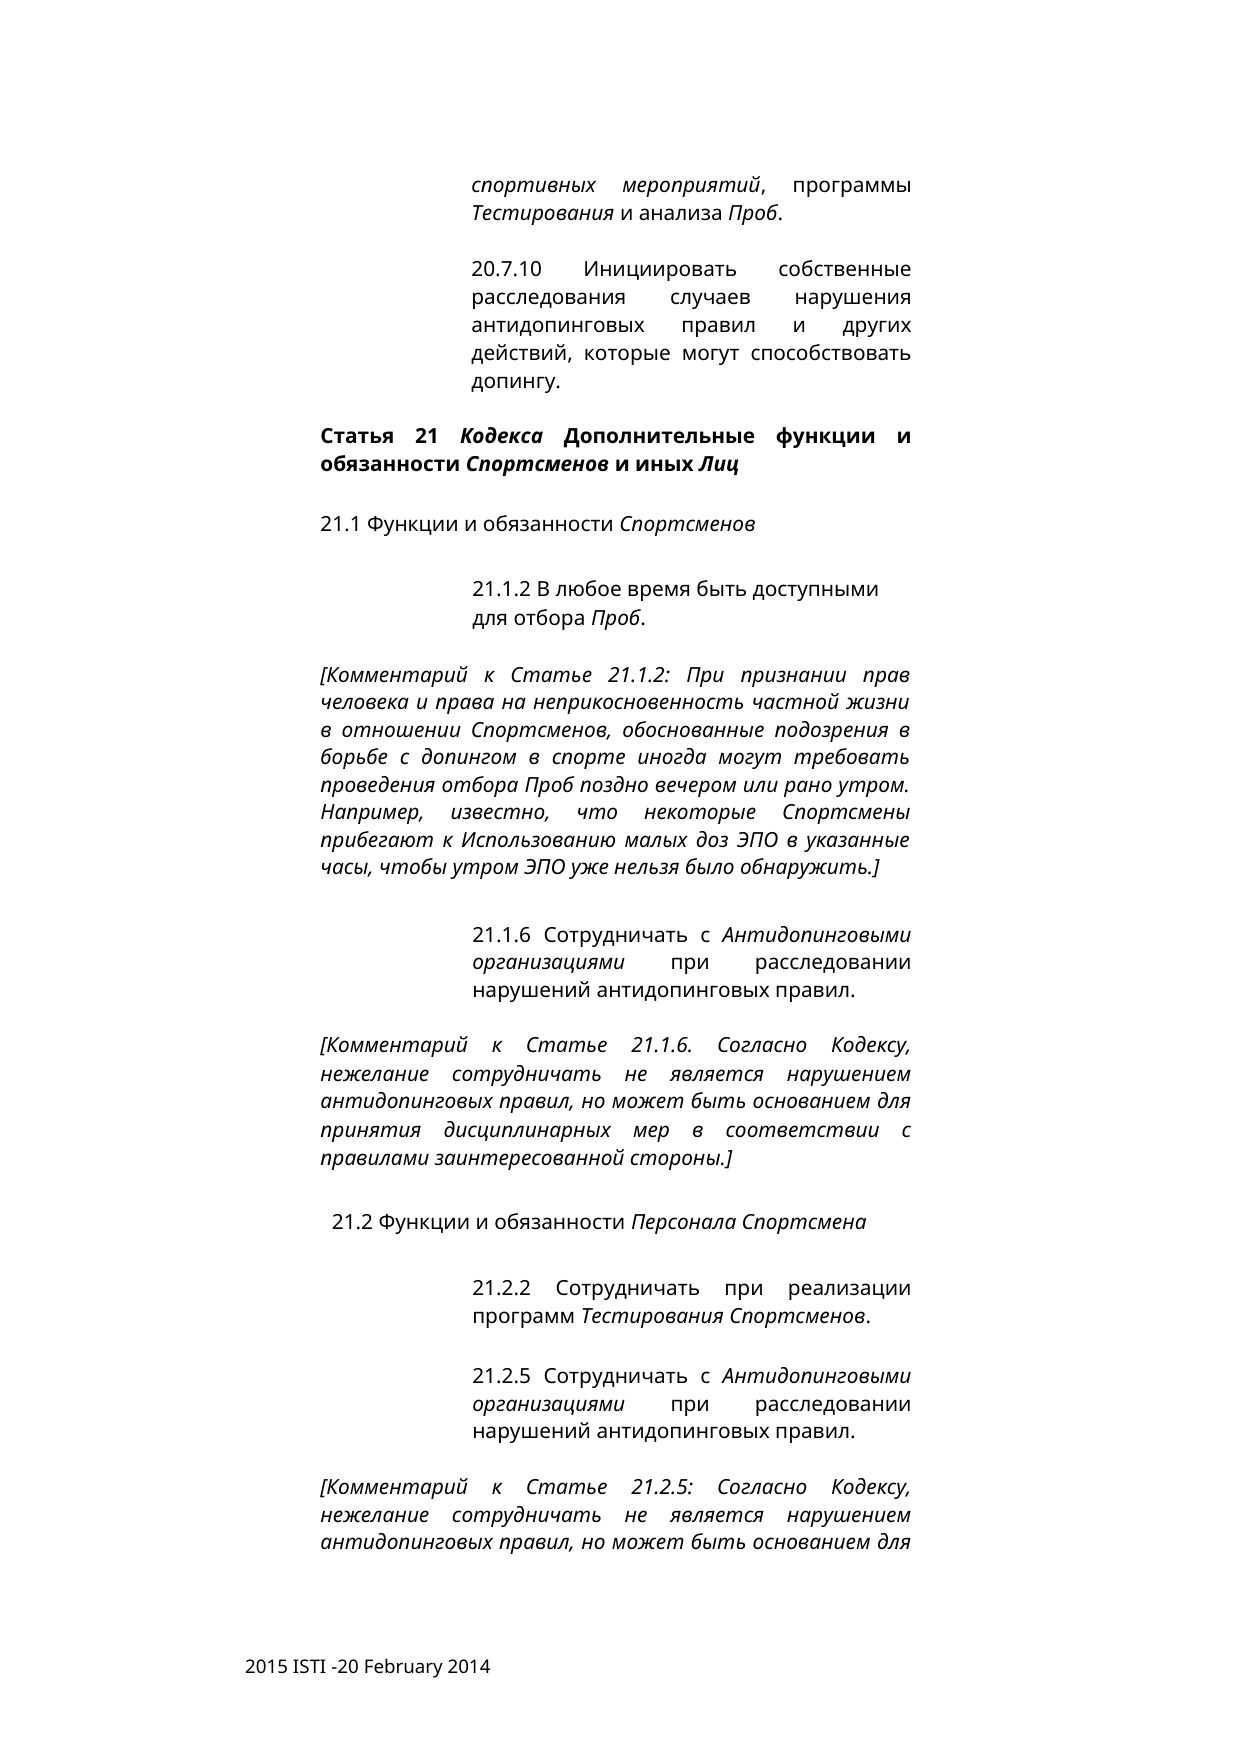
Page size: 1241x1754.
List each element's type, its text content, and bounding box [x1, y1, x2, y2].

text [Комментарий к Статье 21.1.6. Согласно Кодексу, нежелание сотрудничать не является нарушением антидопинговых правил, но может быть основанием для принятия дисциплинарных мер в соответствии с правилами заинтересованной стороны.] [320, 1031, 912, 1171]
text 21.1.2 В любое время быть доступными для отбора Проб. [472, 574, 912, 631]
text 21.2 Функции и обязанности Персонала Спортсмена [320, 1207, 878, 1236]
text 21.1.6 Сотрудничать с Антидопинговыми организациями при расследовании нарушений антидопинговых правил. [472, 920, 912, 1002]
text 21.2.2 Сотрудничать при реализации программ Тестирования Спортсменов. [472, 1273, 912, 1329]
text [Комментарий к Статье 21.1.2: При признании прав человека и права на неприкосновенность частной жизни в отношении Спортсменов, обоснованные подозрения в борьбе с допингом в спорте иногда могут требовать проведения отбора Проб поздно вечером или рано утром. Например, известно, что некоторые Спортсмены прибегают к Использованию малых доз ЭПО в указанные часы, чтобы утром ЭПО уже нельзя было обнаружить.] [320, 660, 911, 880]
text Статья 21 Кодекса Дополнительные функции и обязанности Спортсменов и иных Лиц [320, 421, 912, 477]
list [471, 171, 912, 226]
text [320, 1472, 912, 1555]
list Инициировать собственные расследования случаев нарушения антидопинговых правил и других действий, которые могут способствовать допингу. [471, 254, 912, 394]
text 21.2.5 Сотрудничать с Антидопинговыми организациями при расследовании нарушений антидопинговых правил. [472, 1361, 912, 1444]
text 21.1 Функции и обязанности Спортсменов [320, 509, 912, 537]
